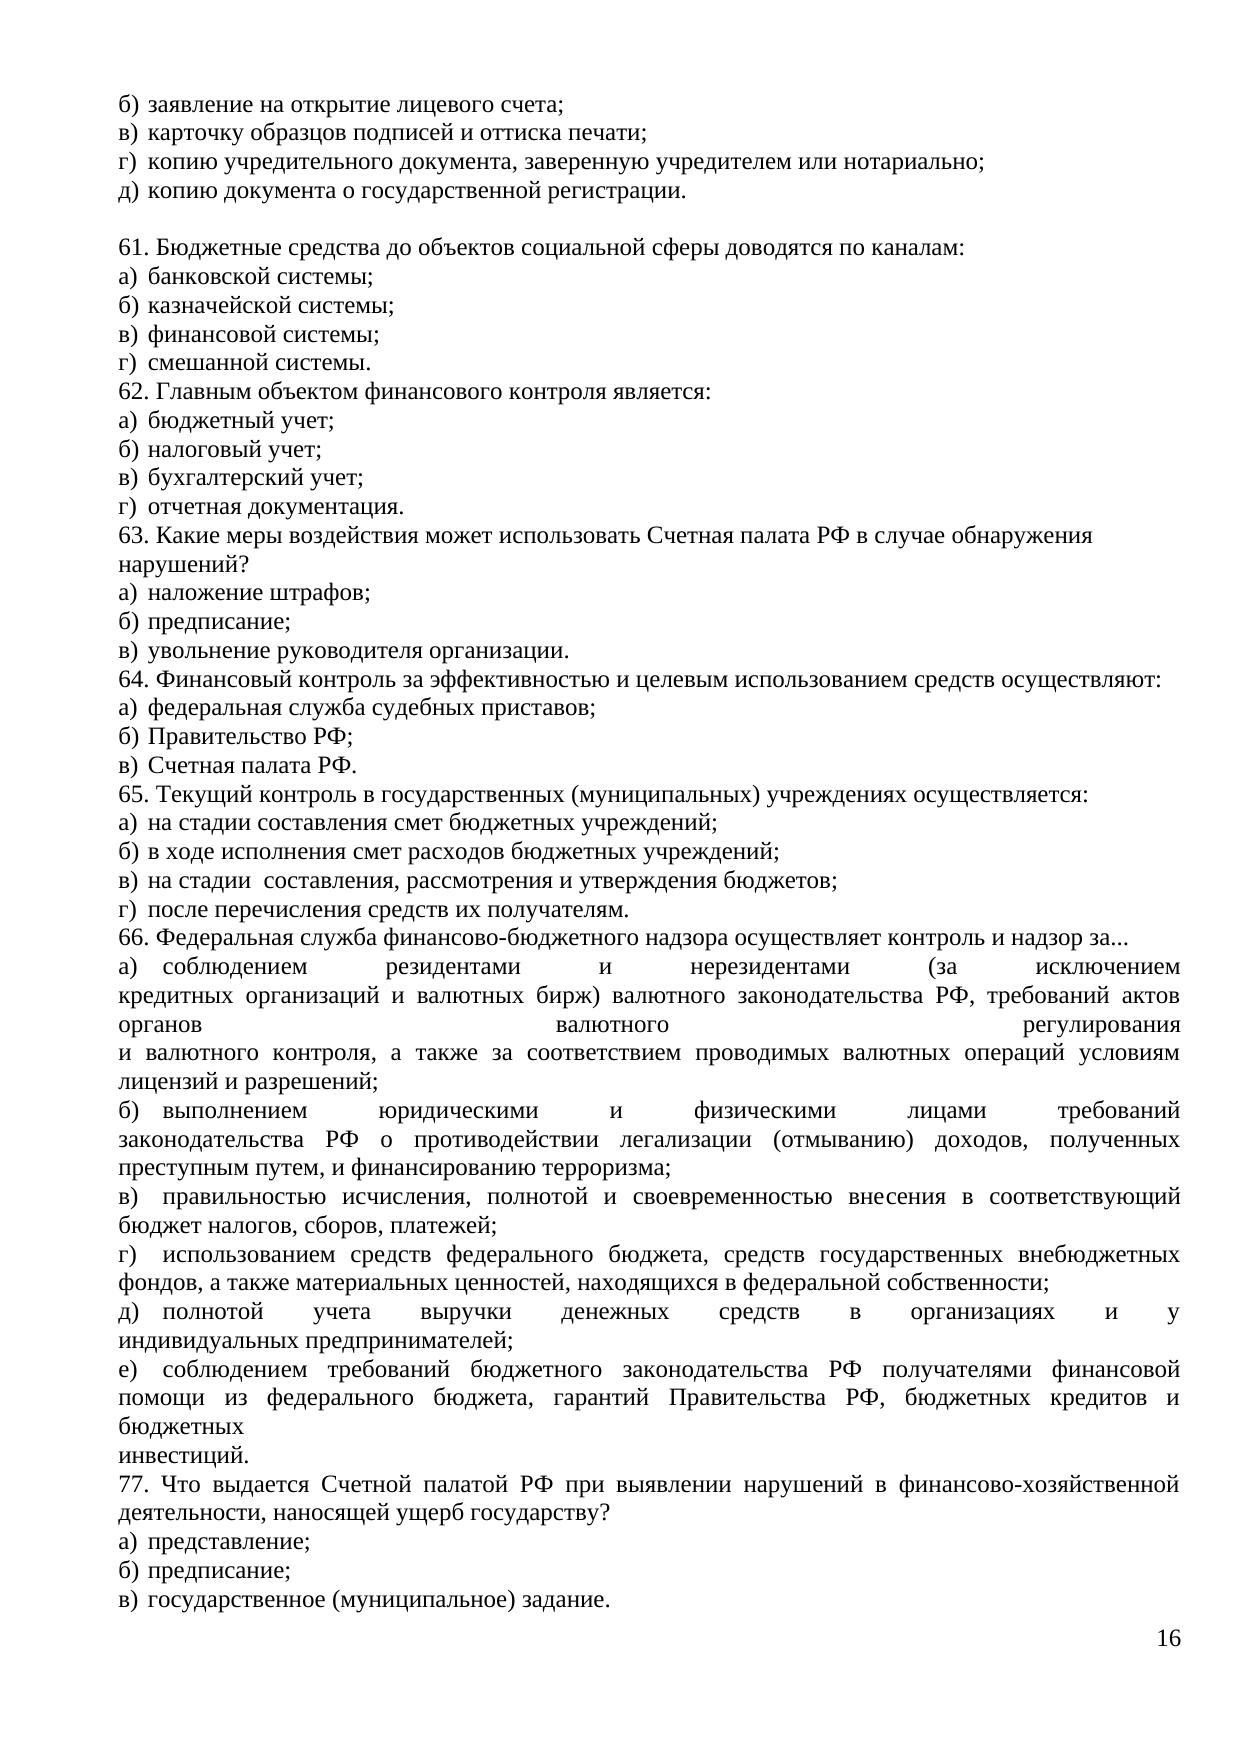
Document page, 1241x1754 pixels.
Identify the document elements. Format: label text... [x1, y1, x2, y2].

list казначейской системы; [118, 290, 1181, 319]
list полнотой учета выручки денежных средств в организациях и у индивидуальных предпринимателей; [118, 1296, 1181, 1354]
text 61. Бюджетные средства до объектов социальной сферы доводятся по каналам: [118, 232, 1181, 261]
list предписание; [118, 1555, 1181, 1584]
list правильностью исчисления, полнотой и своевременностью внесения в соответствующий бюджет налогов, сборов, платежей; [118, 1181, 1181, 1239]
text 77. Что выдается Счетной палатой РФ при выявлении нарушений в финансово-хозяйственной деятельности, наносящей ущерб государству? [118, 1469, 1181, 1526]
list федеральная служба судебных приставов; [118, 692, 1181, 721]
list Правительство РФ; [118, 721, 1181, 750]
list копию документа о государственной регистрации. [118, 175, 1181, 204]
list банковской системы; [118, 261, 1181, 290]
list предписание; [118, 606, 1181, 635]
list государственное (муниципальное) задание. [118, 1584, 1181, 1612]
list отчетная документация. [118, 491, 1181, 520]
list карточку образцов подписей и оттиска печати; [118, 117, 1181, 146]
text 62. Главным объектом финансового контроля является: [118, 376, 1181, 405]
list в ходе исполнения смет расходов бюджетных учреждений; [118, 836, 1181, 865]
list Счетная палата РФ. [118, 750, 1181, 779]
list соблюдением резидентами и нерезидентами (за исключением кредитных организаций и валютных бирж) валютного законодательства РФ, требований актов органов валютного регулирования и валютного контроля, а также за соответствием проводимых валютных операций условиям лицензий и разрешений; [118, 951, 1181, 1095]
list налоговый учет; [118, 434, 1181, 462]
list представление; [118, 1526, 1181, 1555]
list на стадии составления смет бюджетных учреждений; [118, 807, 1181, 836]
text 66. Федеральная служба финансово-бюджетного надзора осуществляет контроль и надзор за... [118, 922, 1181, 951]
list смешанной системы. [118, 347, 1181, 376]
list бухгалтерский учет; [118, 462, 1181, 491]
list финансовой системы; [118, 319, 1181, 347]
list после перечисления средств их получателям. [118, 894, 1181, 922]
text 63. Какие меры воздействия может использовать Счетная палата РФ в случае обнаружения нарушений? [118, 520, 1181, 577]
list увольнение руководителя организации. [118, 635, 1181, 664]
list использованием средств федерального бюджета, средств государственных внебюджетных фондов, а также материальных ценностей, находящихся в федеральной собственности; [118, 1239, 1181, 1296]
text 65. Текущий контроль в государственных (муниципальных) учреждениях осуществляется: [118, 779, 1181, 807]
text 64. Финансовый контроль за эффективностью и целевым использованием средств осуществляют: [118, 664, 1181, 692]
list соблюдением требований бюджетного законодательства РФ получателями финансовой помощи из федерального бюджета, гарантий Правительства РФ, бюджетных кредитов и бюджетных инвестиций. [118, 1354, 1181, 1469]
list копию учредительного документа, заверенную учредителем или нотариально; [118, 146, 1181, 175]
list на стадии составления, рассмотрения и утверждения бюджетов; [118, 865, 1181, 894]
list заявление на открытие лицевого счета; [118, 89, 1181, 117]
list наложение штрафов; [118, 577, 1181, 606]
list бюджетный учет; [118, 405, 1181, 434]
list выполнением юридическими и физическими лицами требований законодательства РФ о противодействии легализации (отмыванию) доходов, полученных преступным путем, и финансированию терроризма; [118, 1095, 1181, 1181]
